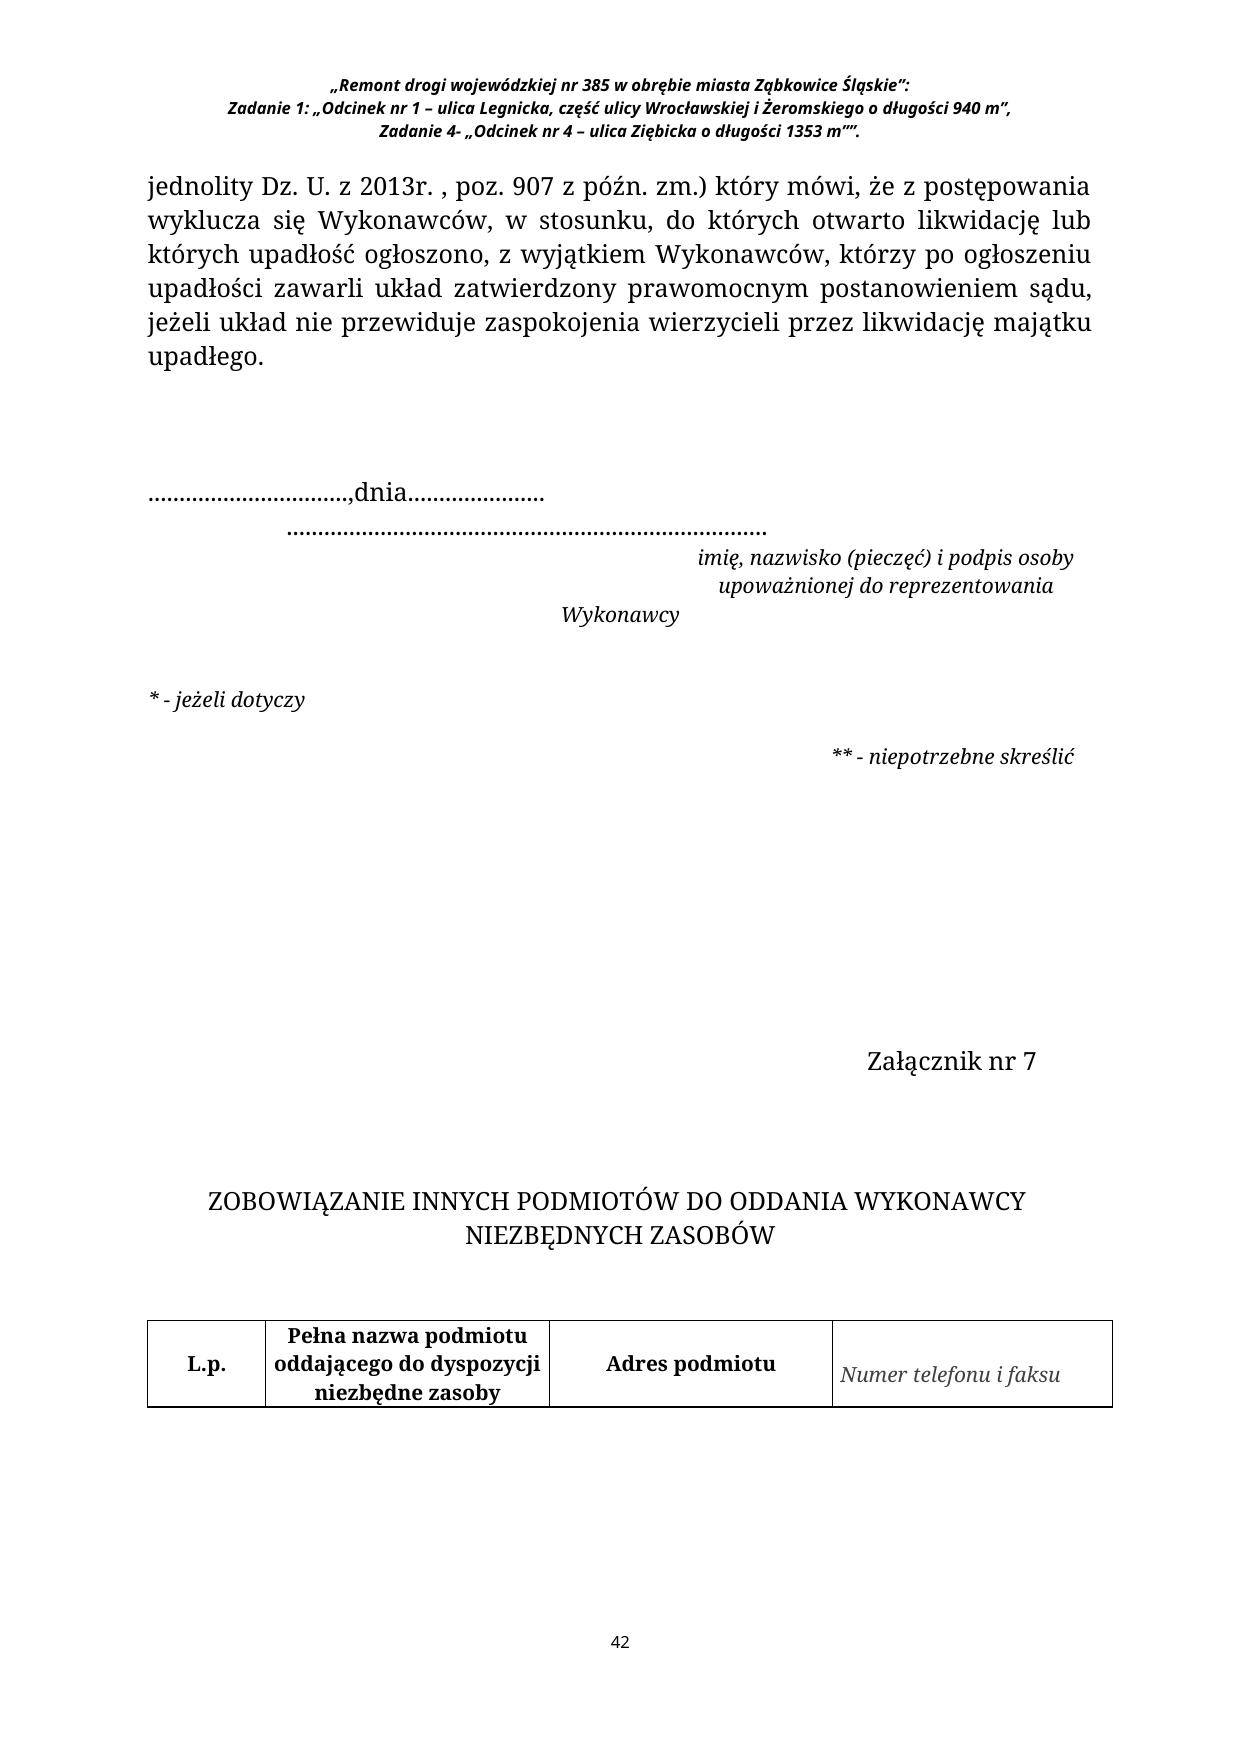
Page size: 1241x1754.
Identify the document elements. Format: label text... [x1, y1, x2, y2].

text Załącznik nr 7 [811, 1043, 1093, 1077]
table_header L.p. [148, 1321, 265, 1406]
table_header Pełna nazwa podmiotu oddającego do dyspozycji niezbędne zasoby [266, 1321, 549, 1406]
text upoważnionej do reprezentowania Wykonawcy [148, 571, 1093, 628]
text ................................,dnia...................... ............................................................................. [148, 475, 1093, 543]
table_header Adres podmiotu [550, 1321, 832, 1406]
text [148, 168, 1093, 373]
text * - jeżeli dotyczy [148, 685, 1093, 713]
text ** - niepotrzebne skreślić [811, 742, 1093, 770]
title ZOBOWIĄZANIE INNYCH PODMIOTÓW DO ODDANIA WYKONAWCY NIEZBĘDNYCH ZASOBÓW [148, 1184, 1093, 1252]
table_header Numer telefonu i faksu [833, 1321, 1112, 1406]
text imię, nazwisko (pieczęć) i podpis osoby [148, 543, 1093, 571]
